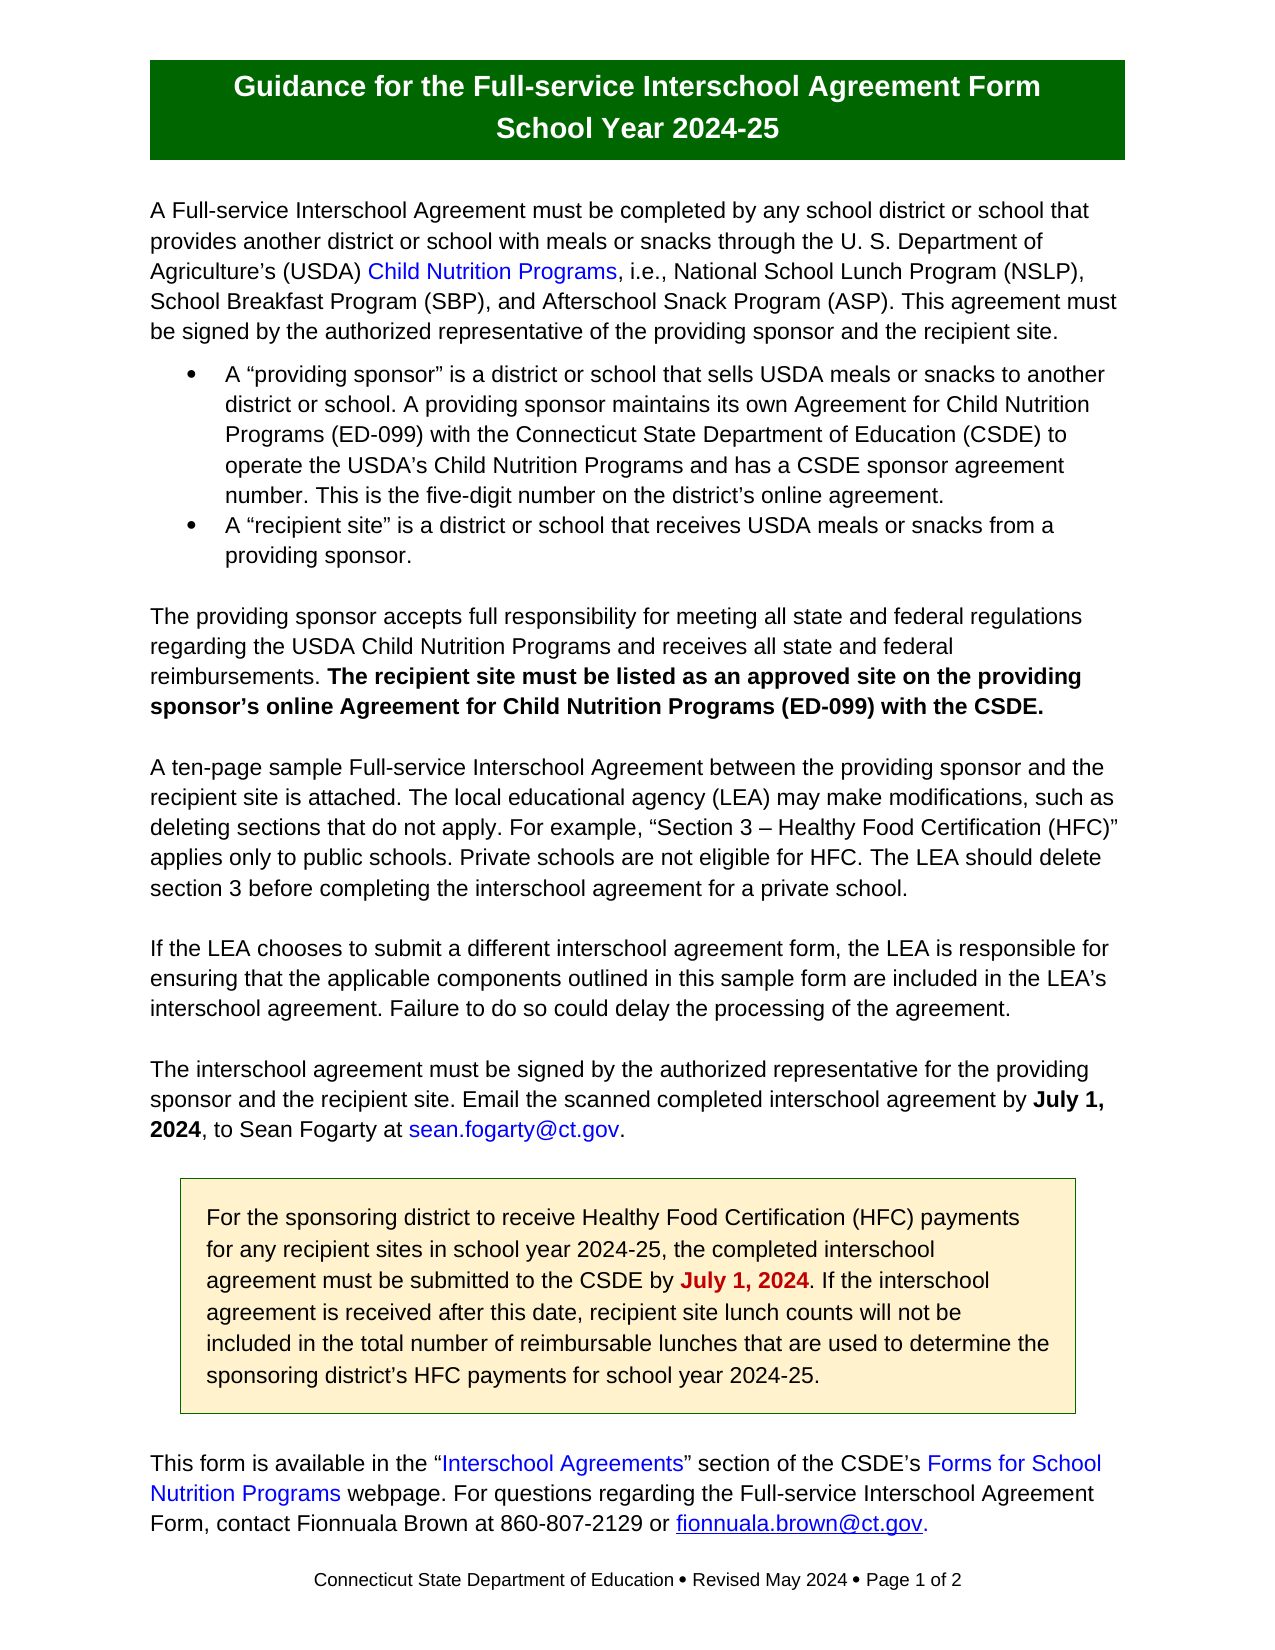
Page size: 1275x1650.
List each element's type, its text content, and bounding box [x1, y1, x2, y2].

text This form is available in the “Interschool Agreements” section of the CSDE’s Forms for School Nutrition Programs webpage. For questions regarding the Full-service Interschool Agreement Form, contact Fionnuala Brown at 860-807-2129 or fionnuala.brown@ct.gov. [150, 1449, 1125, 1536]
subtitle A Full-service Interschool Agreement must be completed by any school district or school that provides another district or school with meals or snacks through the U. S. Department of Agriculture’s (USDA) Child Nutrition Programs, i.e., National School Lunch Program (NSLP), School Breakfast Program (SBP), and Afterschool Snack Program (ASP). This agreement must be signed by the authorized representative of the providing sponsor and the recipient site. [150, 197, 1125, 344]
subtitle The providing sponsor accepts full responsibility for meeting all state and federal regulations regarding the USDA Child Nutrition Programs and receives all state and federal reimbursements. The recipient site must be listed as an approved site on the providing sponsor’s online Agreement for Child Nutrition Programs (ED-099) with the CSDE. [150, 603, 1125, 719]
list A “recipient site” is a district or school that receives USDA meals or snacks from a providing sponsor. [187, 512, 1125, 568]
subtitle A “providing sponsor” is a district or school that sells USDA meals or snacks to another district or school. A providing sponsor maintains its own Agreement for Child Nutrition Programs (ED-099) with the Connecticut State Department of Education (CSDE) to operate the USDA’s Child Nutrition Programs and has a CSDE sponsor agreement number. This is the five-digit number on the district’s online agreement. [187, 361, 1125, 508]
subtitle If the LEA chooses to submit a different interschool agreement form, the LEA is responsible for ensuring that the applicable components outlined in this sample form are included in the LEA’s interschool agreement. Failure to do so could delay the processing of the agreement. [150, 935, 1125, 1022]
subtitle A ten-page sample Full-service Interschool Agreement between the providing sponsor and the recipient site is attached. The local educational agency (LEA) may make modifications, such as deleting sections that do not apply. For example, “Section 3 – Healthy Food Certification (HFC)” applies only to public schools. Private schools are not eligible for HFC. The LEA should delete section 3 before completing the interschool agreement for a private school. [150, 754, 1125, 901]
subtitle The interschool agreement must be signed by the authorized representative for the providing sponsor and the recipient site. Email the scanned completed interschool agreement by July 1, 2024, to Sean Fogarty at sean.fogarty@ct.gov. [150, 1056, 1125, 1142]
text For the sponsoring district to receive Healthy Food Certification (HFC) payments for any recipient sites in school year 2024-25, the completed interschool agreement must be submitted to the CSDE by July 1, 2024. If the interschool agreement is received after this date, recipient site lunch counts will not be included in the total number of reimbursable lunches that are used to determine the sponsoring district’s HFC payments for school year 2024-25. [181, 1179, 1075, 1413]
